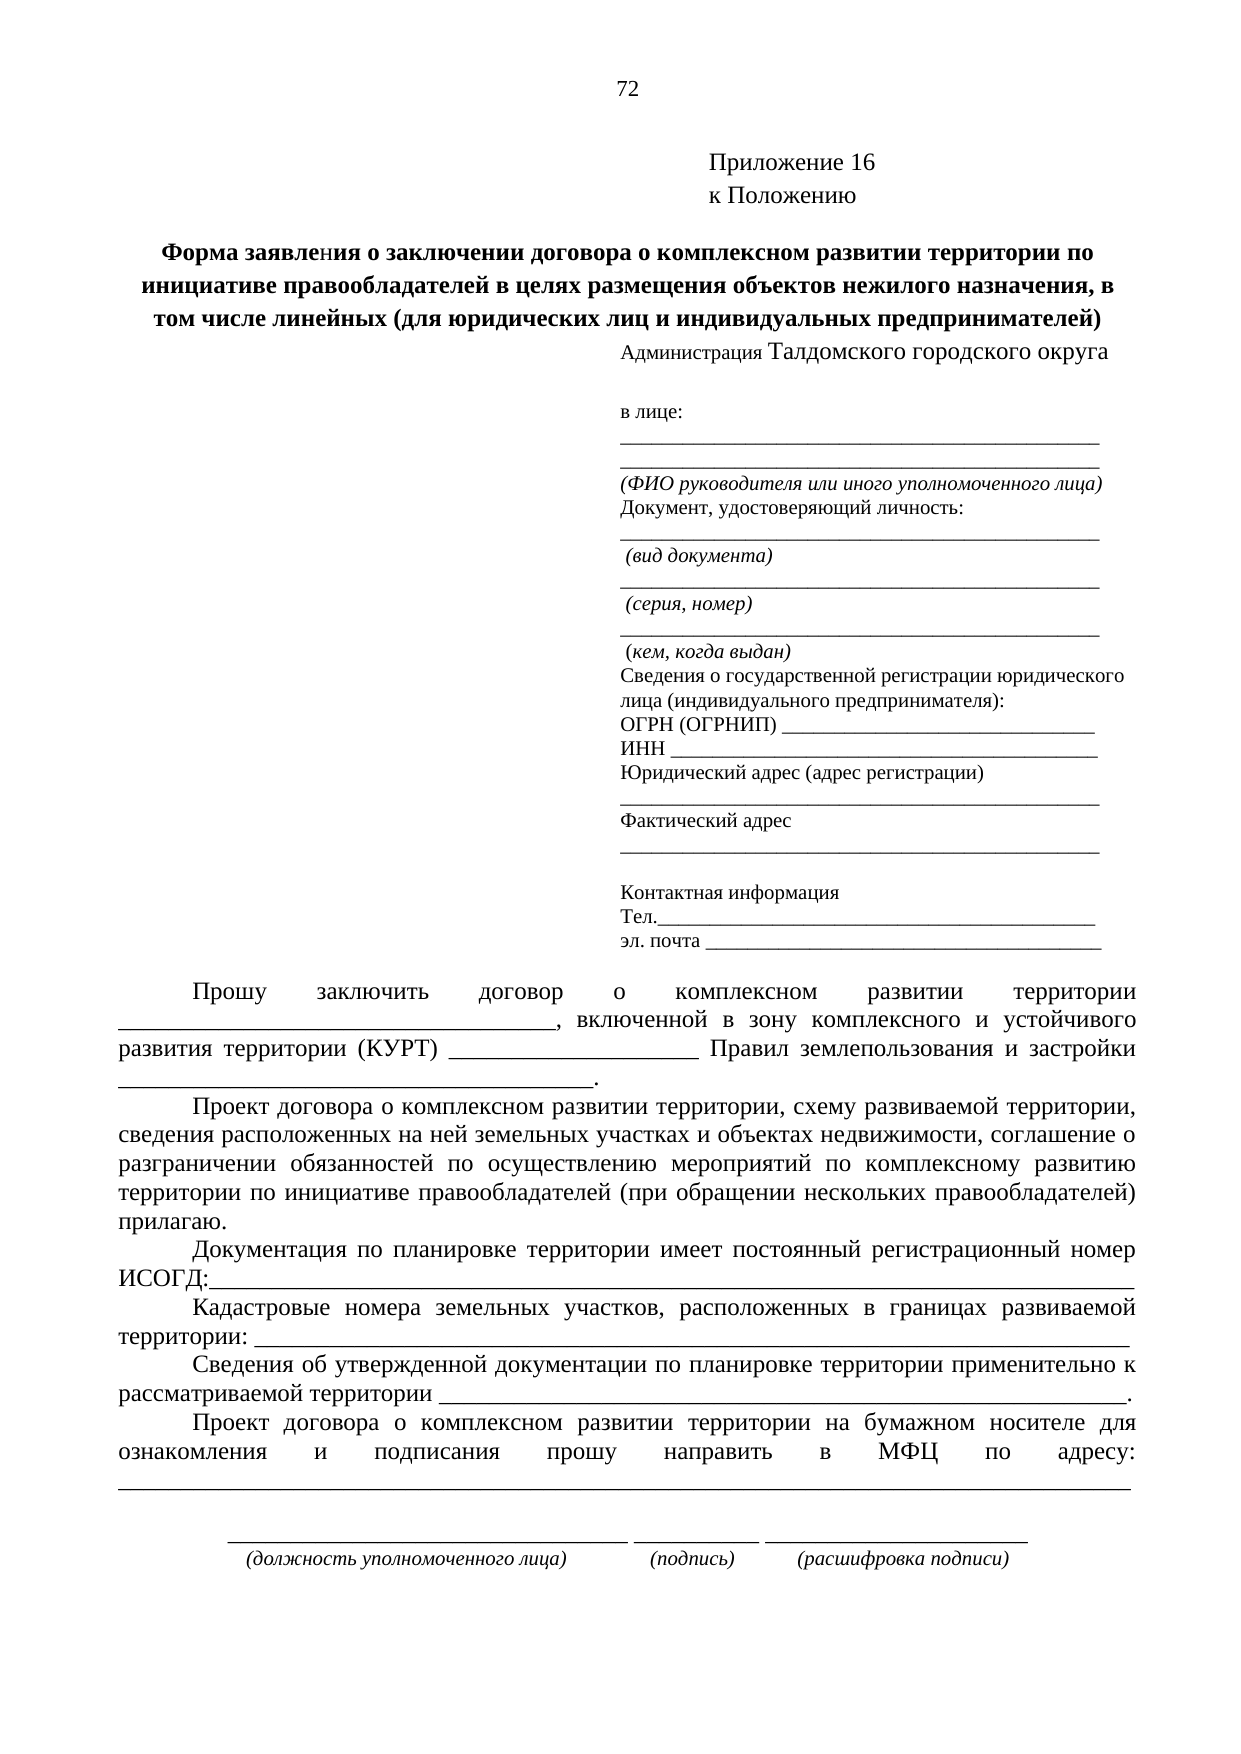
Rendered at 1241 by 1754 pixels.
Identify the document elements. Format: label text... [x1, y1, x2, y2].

text ______________________________________________ [620, 615, 1137, 639]
text Документация по планировке территории имеет постоянный регистрационный номер ИСОГД:__________________________________________________________________________ [118, 1234, 1137, 1292]
text Юридический адрес (адрес регистрации) [605, 760, 1137, 784]
text ________________________________ __________ _____________________ [118, 1517, 1137, 1546]
text Контактная информация [620, 880, 1137, 904]
text ИНН _________________________________________ [620, 736, 1137, 760]
text (ФИО руководителя или иного уполномоченного лица) [620, 471, 1137, 495]
text Проект договора о комплексном развитии территории, схему развиваемой территории, сведения расположенных на ней земельных участках и объектах недвижимости, соглашение о разграничении обязанностей по осуществлению мероприятий по комплексному развитию территории по инициативе правообладателей (при обращении нескольких правообладателей) прилагаю. [118, 1091, 1137, 1234]
text Приложение 16 [709, 147, 1137, 176]
text ______________________________________________ [605, 784, 1137, 808]
text (вид документа) [620, 543, 1137, 567]
text эл. почта ______________________________________ [620, 928, 1137, 952]
text в лице: [620, 399, 1137, 423]
text Форма заявления о заключении договора о комплексном развитии территории по инициативе правообладателей в целях размещения объектов нежилого назначения, в том числе линейных (для юридических лиц и индивидуальных предпринимателей) [118, 237, 1137, 332]
text Документ, удостоверяющий личность: [620, 495, 1137, 519]
text к Положению [709, 180, 1137, 209]
text Тел.__________________________________________ [620, 904, 1137, 928]
text Сведения о государственной регистрации юридического лица (индивидуального предпринимателя): [620, 663, 1137, 712]
text Сведения об утвержденной документации по планировке территории применительно к рассматриваемой территории _______________________________________________________. [118, 1349, 1137, 1407]
text Фактический адрес [605, 808, 1137, 832]
text (кем, когда выдан) [620, 639, 1137, 663]
text ______________________________________________ [605, 832, 1137, 856]
text (должность уполномоченного лица) (подпись) (расшифровка подписи) [118, 1546, 1137, 1570]
text ______________________________________________ [620, 567, 1137, 591]
text (серия, номер) [620, 591, 1137, 615]
text ОГРН (ОГРНИП) ______________________________ [620, 712, 1137, 736]
text ______________________________________________ [620, 519, 1137, 543]
text Прошу заключить договор о комплексном развитии территории ___________________________________, включенной в зону комплексного и устойчивого развития территории (КУРТ) ____________________ Правил землепользования и застройки ______________________________________. [118, 976, 1137, 1091]
text Проект договора о комплексном развитии территории на бумажном носителе для ознакомления и подписания прошу направить в МФЦ по адресу: _________________________________________________________________________________ [118, 1407, 1137, 1493]
text ______________________________________________ [620, 447, 1137, 471]
text ______________________________________________ [620, 423, 1137, 447]
text Администрация Талдомского городского округа [605, 336, 1137, 365]
text Кадастровые номера земельных участков, расположенных в границах развиваемой территории: ______________________________________________________________________ [118, 1292, 1137, 1349]
